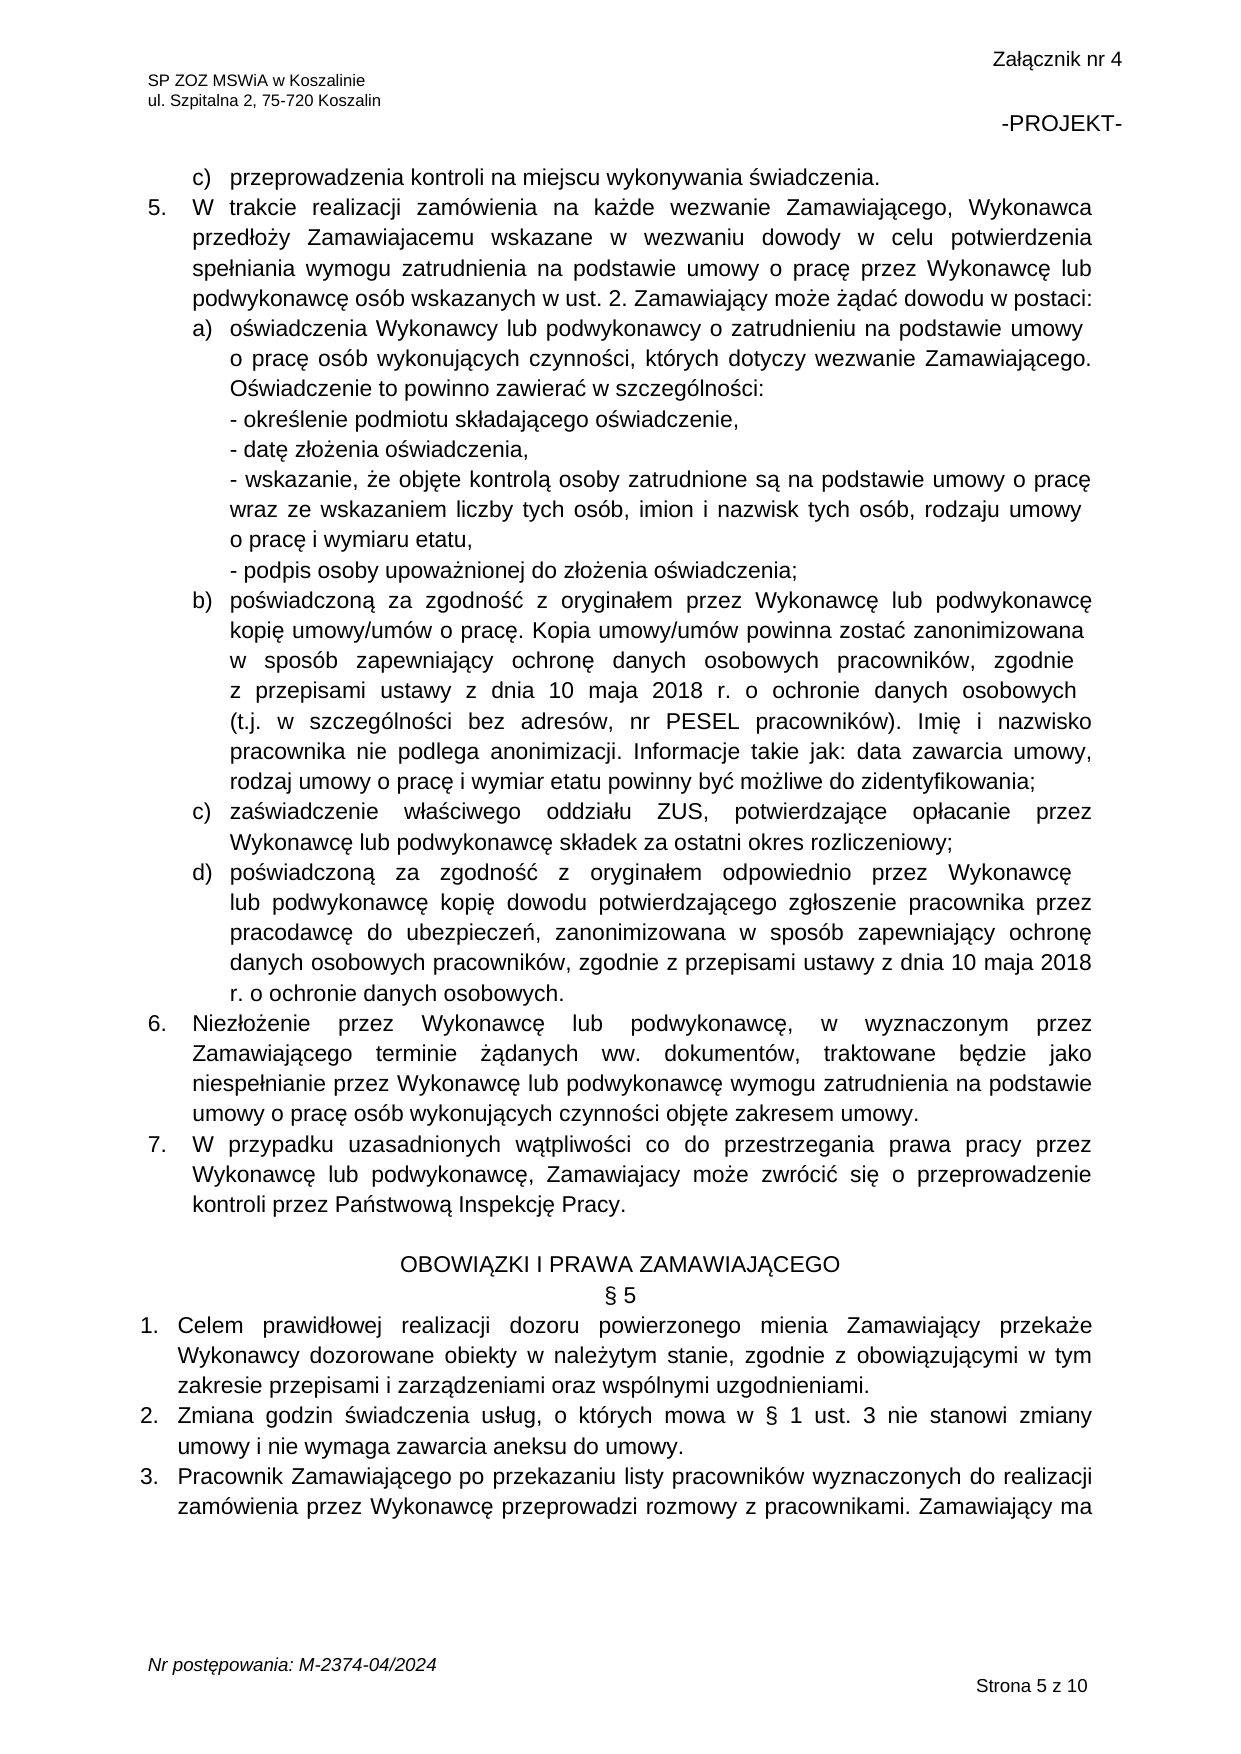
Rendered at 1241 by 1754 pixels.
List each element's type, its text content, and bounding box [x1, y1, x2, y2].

list Celem prawidłowej realizacji dozoru powierzonego mienia Zamawiający przekaże Wykonawcy dozorowane obiekty w należytym stanie, zgodnie z obowiązującymi w tym zakresie przepisami i zarządzeniami oraz wspólnymi uzgodnieniami. [140, 1312, 1093, 1399]
list poświadczoną za zgodność z oryginałem odpowiednio przez Wykonawcę lub podwykonawcę kopię dowodu potwierdzającego zgłoszenie pracownika przez pracodawcę do ubezpieczeń, zanonimizowana w sposób zapewniający ochronę danych osobowych pracowników, zgodnie z przepisami ustawy z dnia 10 maja 2018 r. o ochronie danych osobowych. [192, 859, 1093, 1006]
list W przypadku uzasadnionych wątpliwości co do przestrzegania prawa pracy przez Wykonawcę lub podwykonawcę, Zamawiajacy może zwrócić się o przeprowadzenie kontroli przez Państwową Inspekcję Pracy. [148, 1131, 1093, 1217]
list - wskazanie, że objęte kontrolą osoby zatrudnione są na podstawie umowy o pracę wraz ze wskazaniem liczby tych osób, imion i nazwisk tych osób, rodzaju umowy o pracę i wymiaru etatu, [229, 466, 1093, 553]
list zaświadczenie właściwego oddziału ZUS, potwierdzające opłacanie przez Wykonawcę lub podwykonawcę składek za ostatni okres rozliczeniowy; [192, 798, 1093, 855]
list - podpis osoby upoważnionej do złożenia oświadczenia; [229, 557, 1093, 583]
list Niezłożenie przez Wykonawcę lub podwykonawcę, w wyznaczonym przez Zamawiającego terminie żądanych ww. dokumentów, traktowane będzie jako niespełnianie przez Wykonawcę lub podwykonawcę wymogu zatrudnienia na podstawie umowy o pracę osób wykonujących czynności objęte zakresem umowy. [148, 1010, 1093, 1127]
list § 5 [148, 1282, 1093, 1308]
list Zmiana godzin świadczenia usług, o których mowa w § 1 ust. 3 nie stanowi zmiany umowy i nie wymaga zawarcia aneksu do umowy. [140, 1402, 1093, 1459]
list OBOWIĄZKI I PRAWA ZAMAWIAJĄCEGO [148, 1251, 1093, 1278]
list poświadczoną za zgodność z oryginałem przez Wykonawcę lub podwykonawcę kopię umowy/umów o pracę. Kopia umowy/umów powinna zostać zanonimizowana w sposób zapewniający ochronę danych osobowych pracowników, zgodnie z przepisami ustawy z dnia 10 maja 2018 r. o ochronie danych osobowych (t.j. w szczególności bez adresów, nr PESEL pracowników). Imię i nazwisko pracownika nie podlega anonimizacji. Informacje takie jak: data zawarcia umowy, rodzaj umowy o pracę i wymiar etatu powinny być możliwe do zidentyfikowania; [192, 587, 1093, 794]
list oświadczenia Wykonawcy lub podwykonawcy o zatrudnieniu na podstawie umowy o pracę osób wykonujących czynności, których dotyczy wezwanie Zamawiającego. Oświadczenie to powinno zawierać w szczególności: [192, 315, 1093, 402]
list W trakcie realizacji zamówienia na każde wezwanie Zamawiającego, Wykonawca przedłoży Zamawiajacemu wskazane w wezwaniu dowody w celu potwierdzenia spełniania wymogu zatrudnienia na podstawie umowy o pracę przez Wykonawcę lub podwykonawcę osób wskazanych w ust. 2. Zamawiający może żądać dowodu w postaci: [148, 194, 1093, 311]
list - określenie podmiotu składającego oświadczenie, [229, 406, 1093, 432]
list - datę złożenia oświadczenia, [229, 436, 1093, 462]
list przeprowadzenia kontroli na miejscu wykonywania świadczenia. [192, 164, 1093, 190]
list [140, 1463, 1093, 1519]
